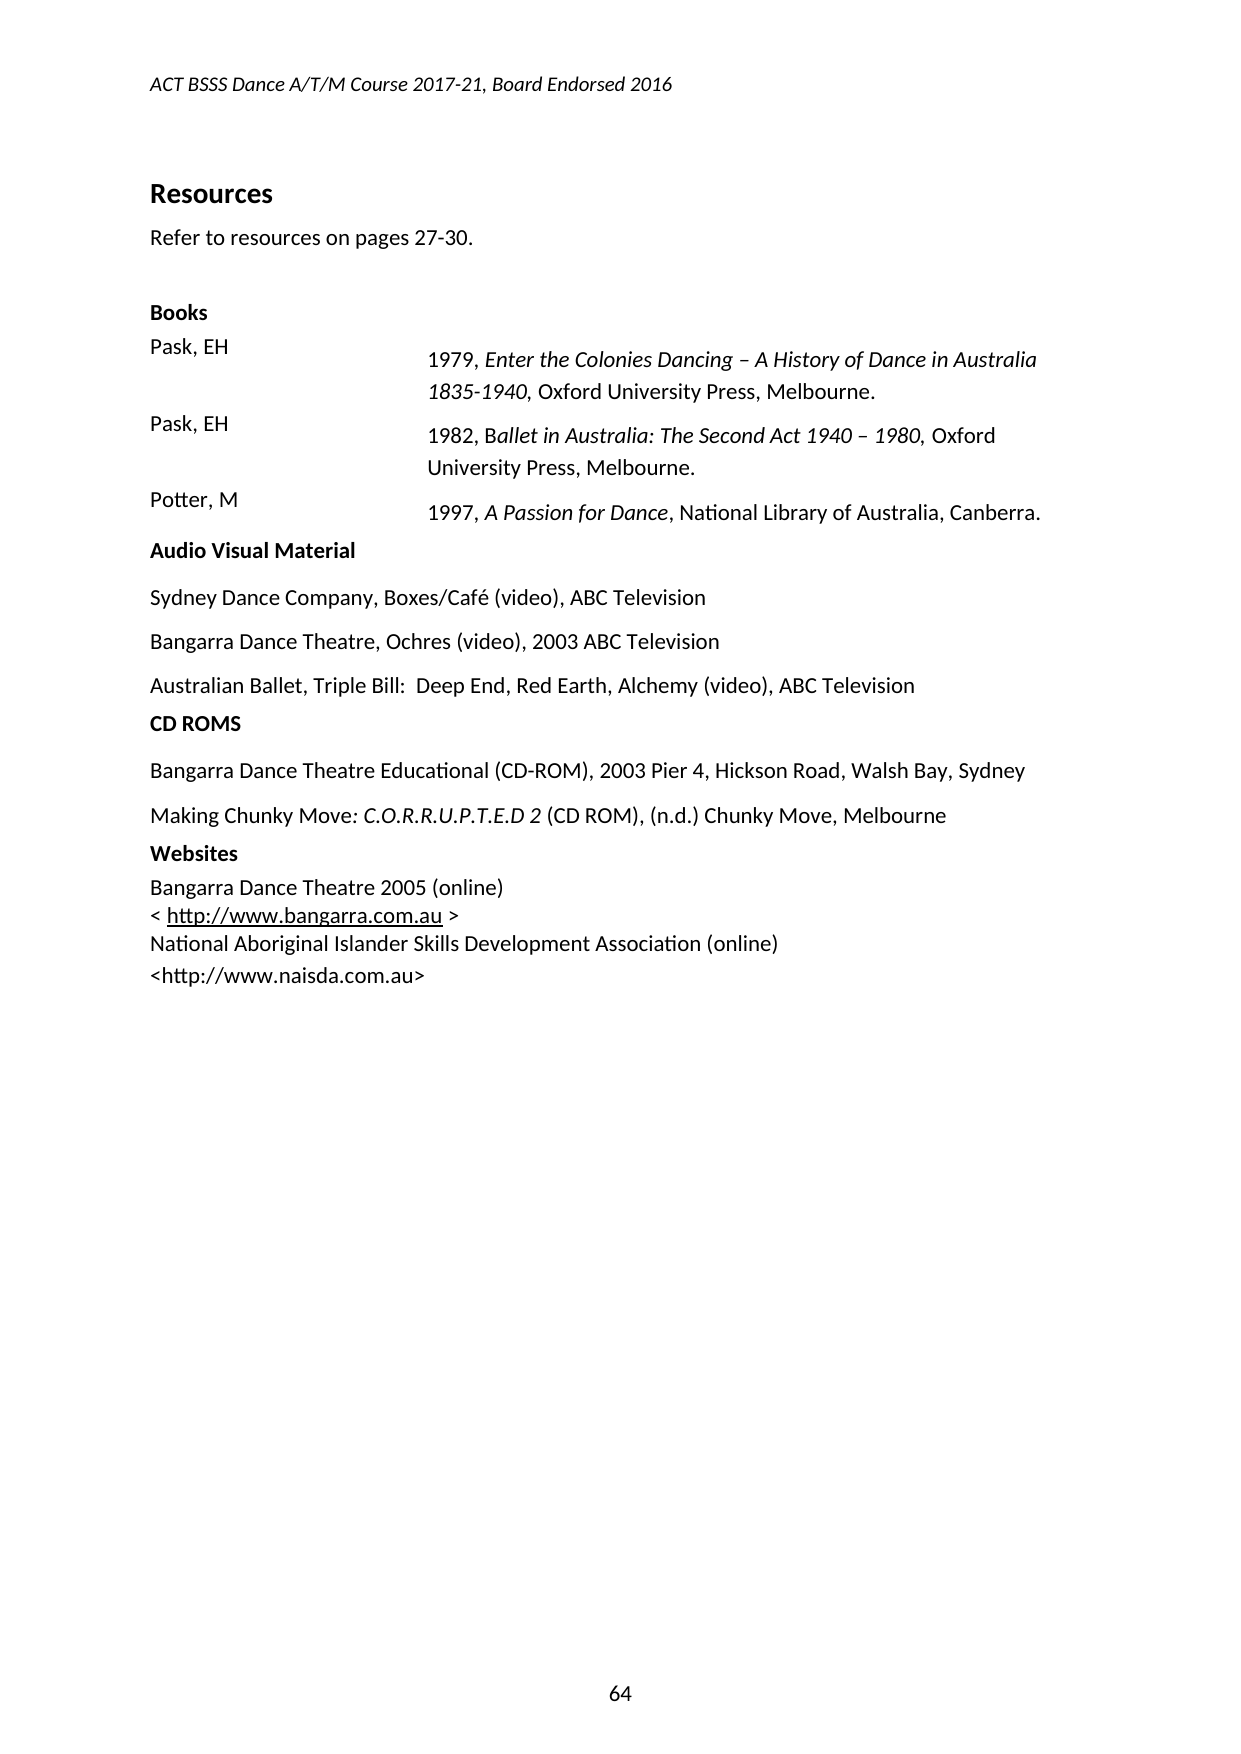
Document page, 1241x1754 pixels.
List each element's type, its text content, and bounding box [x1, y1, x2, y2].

table_cell Potter, M [139, 485, 416, 530]
table_header 1979, Enter the Colonies Dancing – A History of Dance in Australia 1835-1940, Oxford University Press, Melbourne. [416, 332, 1066, 409]
table_cell National Aboriginal Islander Skills Development Association (online) <http://www.naisda.com.au> [139, 929, 1027, 989]
table_cell Australian Ballet, Triple Bill: Deep End, Red Earth, Alchemy (video), ABC Television [139, 659, 1066, 703]
table_cell Bangarra Dance Theatre, Ochres (video), 2003 ABC Television [139, 615, 1066, 659]
table_cell 1982, Ballet in Australia: The Second Act 1940 – 1980, Oxford University Press, Melbourne. [416, 409, 1066, 485]
table_header Sydney Dance Company, Boxes/Café (video), ABC Television [139, 570, 1066, 614]
table_header Pask, EH [139, 332, 416, 409]
subtitle Websites [150, 839, 1090, 867]
table_cell Making Chunky Move: C.O.R.R.U.P.T.E.D 2 (CD ROM), (n.d.) Chunky Move, Melbourne [139, 788, 1066, 833]
table_header Bangarra Dance Theatre Educational (CD-ROM), 2003 Pier 4, Hickson Road, Walsh Bay, Sydney [139, 744, 1066, 788]
table_cell Pask, EH [139, 409, 416, 485]
table_cell 1997, A Passion for Dance, National Library of Australia, Canberra. [416, 485, 1066, 530]
subtitle Resources [150, 175, 1090, 211]
subtitle Audio Visual Material [150, 536, 1090, 564]
subtitle CD ROMS [150, 709, 1090, 738]
table_header Bangarra Dance Theatre 2005 (online) < http://www.bangarra.com.au > [139, 873, 1027, 929]
subtitle Books [150, 298, 1090, 326]
text Refer to resources on pages 27-30. [150, 223, 1090, 251]
